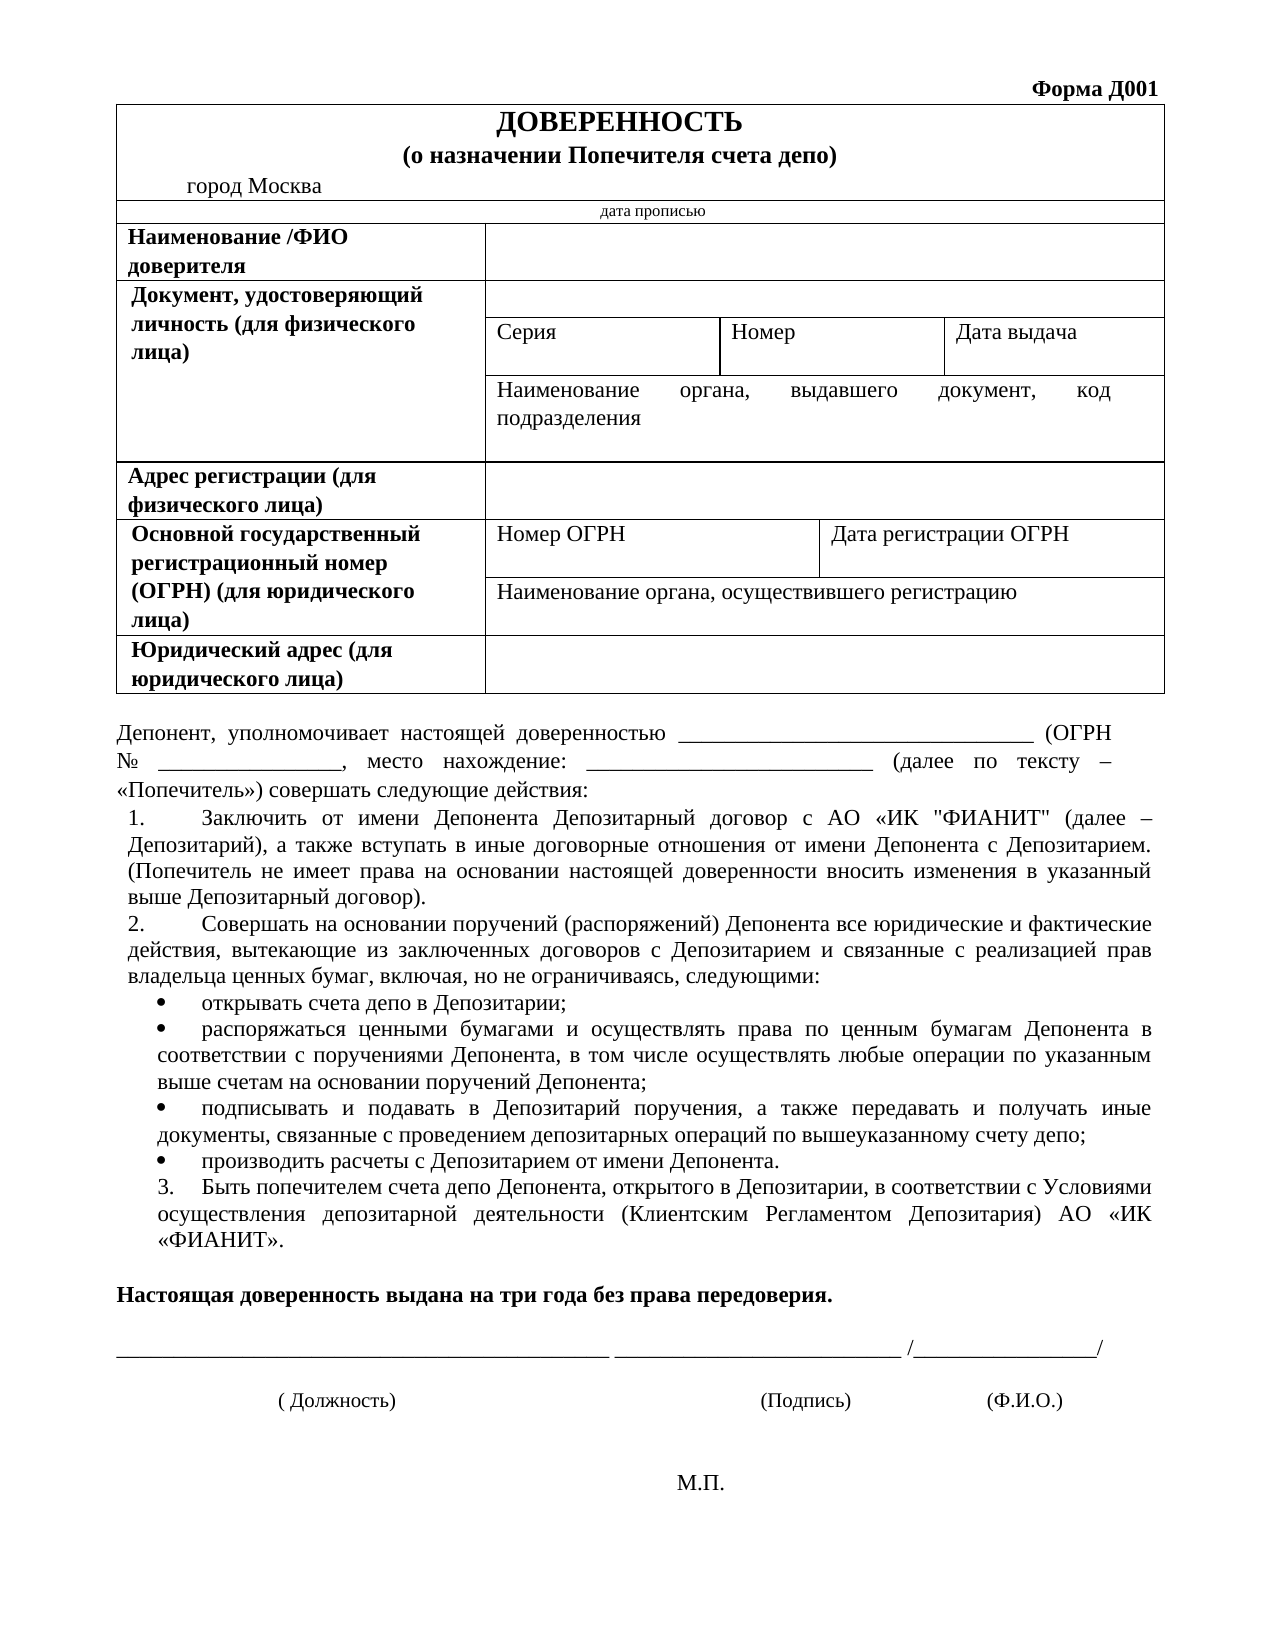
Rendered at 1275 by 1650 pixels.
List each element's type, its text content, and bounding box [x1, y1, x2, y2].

table_cell Дата выдача [945, 318, 1164, 375]
table_cell Основной государственный регистрационный номер (ОГРН) (для юридического лица) [117, 520, 485, 635]
table_cell Документ, удостоверяющий личность (для физического лица) [117, 281, 485, 461]
table_cell Наименование органа, выдавшего документ, код подразделения [486, 376, 1164, 461]
table_cell Депонент, уполномочивает настоящей доверенностью _______________________________ (ОГРН № ________________, место нахождение: _________________________ (далее по тексту – «Попечитель») совершать следующие действия: Заключить от имени Депонента Депозитарный договор с АО «ИК "ФИАНИТ" (далее – Депозитарий), а также вступать в иные договорные отношения от имени Депонента с Депозитарием. (Попечитель не имеет права на основании настоящей доверенности вносить изменения в указанный выше Депозитарный договор). Совершать на основании поручений (распоряжений) Депонента все юридические и фактические действия, вытекающие из заключенных договоров с Депозитарием и связанные с реализацией прав владельца ценных бумаг, включая, но не ограничиваясь, следующими: открывать счета депо в Депозитарии; распоряжаться ценными бумагами и осуществлять права по ценным бумагам Депонента в соответствии с поручениями Депонента, в том числе осуществлять любые операции по указанным выше счетам на основании поручений Депонента; подписывать и подавать в Депозитарий поручения, а также передавать и получать иные документы, связанные с проведением депозитарных операций по вышеуказанному счету депо; производить расчеты с Депозитарием от имени Депонента. Быть попечителем счета депо Депонента, открытого в Депозитарии, в соответствии с Условиями осуществления депозитарной деятельности (Клиентским Регламентом Депозитария) АО «ИК «ФИАНИТ». Настоящая доверенность выдана на три года без права передоверия. ___________________________________________ _________________________ /________________/ ( Должность) (Подпись) (Ф.И.О.) М.П. [116, 694, 1165, 1497]
table_cell Номер ОГРН [486, 520, 819, 577]
table_cell Серия [486, 318, 719, 375]
table_cell Наименование органа, осуществившего регистрацию [486, 578, 1164, 635]
table_cell Номер [721, 318, 944, 375]
table_cell [486, 636, 1164, 693]
table_cell Дата регистрации ОГРН [820, 520, 1164, 577]
table_cell Адрес регистрации (для физического лица) [117, 463, 485, 519]
table_cell [486, 463, 1164, 519]
table_cell Наименование /ФИО доверителя [117, 224, 485, 280]
table_header ДОВЕРЕННОСТЬ (о назначении Попечителя счета депо) город Москва [117, 105, 1164, 200]
table_cell [486, 281, 1164, 317]
table_cell Юридический адрес (для юридического лица) [117, 636, 485, 693]
table_cell дата прописью [117, 201, 1164, 222]
text Форма Д001 [75, 75, 1158, 101]
table_cell [486, 224, 1164, 280]
